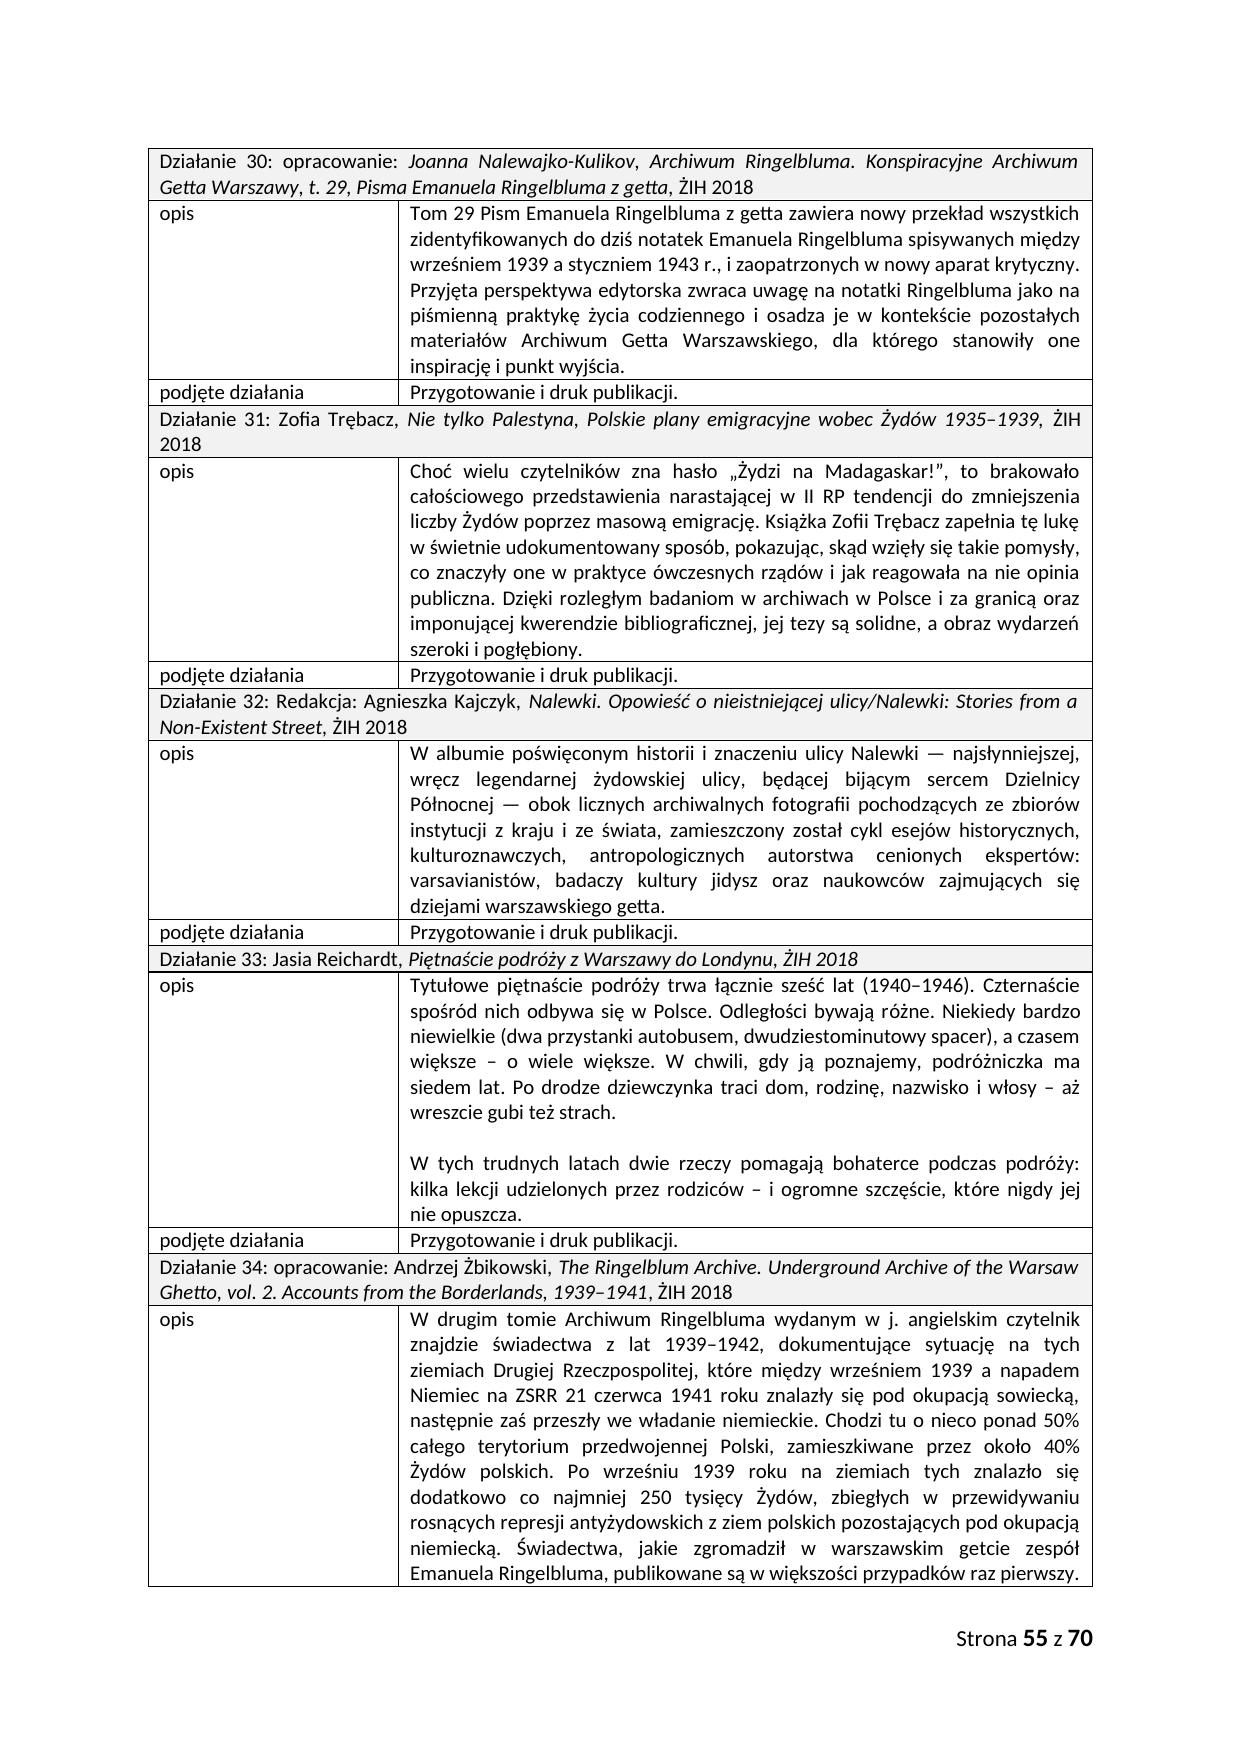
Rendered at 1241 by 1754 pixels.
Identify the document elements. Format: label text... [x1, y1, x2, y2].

table_cell Działanie 31: Zofia Trębacz, Nie tylko Palestyna, Polskie plany emigracyjne wobec Żydów 1935–1939, ŻIH 2018 [149, 406, 1092, 457]
table_cell podjęte działania [149, 1228, 398, 1253]
table_cell Tytułowe piętnaście podróży trwa łącznie sześć lat (1940–1946). Czternaście spośród nich odbywa się w Polsce. Odległości bywają różne. Niekiedy bardzo niewielkie (dwa przystanki autobusem, dwudziestominutowy spacer), a czasem większe – o wiele większe. W chwili, gdy ją poznajemy, podróżniczka ma siedem lat. Po drodze dziewczynka traci dom, rodzinę, nazwisko i włosy – aż wreszcie gubi też strach. W tych trudnych latach dwie rzeczy pomagają bohaterce podczas podróży: kilka lekcji udzielonych przez rodziców – i ogromne szczęście, które nigdy jej nie opuszcza. [399, 973, 1092, 1227]
table_cell podjęte działania [149, 380, 398, 405]
table_cell Działanie 30: opracowanie: Joanna Nalewajko-Kulikov, Archiwum Ringelbluma. Konspiracyjne Archiwum Getta Warszawy, t. 29, Pisma Emanuela Ringelbluma z getta, ŻIH 2018 [149, 149, 1092, 199]
table_cell Działanie 33: Jasia Reichardt, Piętnaście podróży z Warszawy do Londynu, ŻIH 2018 [149, 946, 1092, 971]
table_cell Przygotowanie i druk publikacji. [399, 920, 1092, 945]
table_cell Choć wielu czytelników zna hasło „Żydzi na Madagaskar!”, to brakowało całościowego przedstawienia narastającej w II RP tendencji do zmniejszenia liczby Żydów poprzez masową emigrację. Książka Zofii Trębacz zapełnia tę lukę w świetnie udokumentowany sposób, pokazując, skąd wzięły się takie pomysły, co znaczyły one w praktyce ówczesnych rządów i jak reagowała na nie opinia publiczna. Dzięki rozległym badaniom w archiwach w Polsce i za granicą oraz imponującej kwerendzie bibliograficznej, jej tezy są solidne, a obraz wydarzeń szeroki i pogłębiony. [399, 458, 1092, 661]
table_cell podjęte działania [149, 662, 398, 688]
table_cell opis [149, 973, 398, 1227]
table_cell opis [149, 458, 398, 661]
table_cell Działanie 34: opracowanie: Andrzej Żbikowski, The Ringelblum Archive. Underground Archive of the Warsaw Ghetto, vol. 2. Accounts from the Borderlands, 1939–1941, ŻIH 2018 [149, 1254, 1092, 1305]
table_cell W albumie poświęconym historii i znaczeniu ulicy Nalewki — najsłynniejszej, wręcz legendarnej żydowskiej ulicy, będącej bijącym sercem Dzielnicy Północnej — obok licznych archiwalnych fotografii pochodzących ze zbiorów instytucji z kraju i ze świata, zamieszczony został cykl esejów historycznych, kulturoznawczych, antropologicznych autorstwa cenionych ekspertów: varsavianistów, badaczy kultury jidysz oraz naukowców zajmujących się dziejami warszawskiego getta. [399, 741, 1092, 918]
table_cell opis [149, 741, 398, 918]
table_cell Przygotowanie i druk publikacji. [399, 380, 1092, 405]
table_cell Przygotowanie i druk publikacji. [399, 1228, 1092, 1253]
table_cell podjęte działania [149, 920, 398, 945]
table_cell Tom 29 Pism Emanuela Ringelbluma z getta zawiera nowy przekład wszystkich zidentyfikowanych do dziś notatek Emanuela Ringelbluma spisywanych między wrześniem 1939 a styczniem 1943 r., i zaopatrzonych w nowy aparat krytyczny. Przyjęta perspektywa edytorska zwraca uwagę na notatki Ringelbluma jako na piśmienną praktykę życia codziennego i osadza je w kontekście pozostałych materiałów Archiwum Getta Warszawskiego, dla którego stanowiły one inspirację i punkt wyjścia. [399, 201, 1092, 378]
table_cell opis [149, 201, 398, 378]
table_cell opis [149, 1306, 398, 1586]
table_cell Przygotowanie i druk publikacji. [399, 662, 1092, 688]
table_cell W drugim tomie Archiwum Ringelbluma wydanym w j. angielskim czytelnik znajdzie świadectwa z lat 1939–1942, dokumentujące sytuację na tych ziemiach Drugiej Rzeczpospolitej, które między wrześniem 1939 a napadem Niemiec na ZSRR 21 czerwca 1941 roku znalazły się pod okupacją sowiecką, następnie zaś przeszły we władanie niemieckie. Chodzi tu o nieco ponad 50% całego terytorium przedwojennej Polski, zamieszkiwane przez około 40% Żydów polskich. Po wrześniu 1939 roku na ziemiach tych znalazło się dodatkowo co najmniej 250 tysięcy Żydów, zbiegłych w przewidywaniu rosnących represji antyżydowskich z ziem polskich pozostających pod okupacją niemiecką. Świadectwa, jakie zgromadził w warszawskim getcie zespół Emanuela Ringelbluma, publikowane są w większości przypadków raz pierwszy. [399, 1306, 1092, 1586]
table_cell Działanie 32: Redakcja: Agnieszka Kajczyk, Nalewki. Opowieść o nieistniejącej ulicy/Nalewki: Stories from a Non-Existent Street, ŻIH 2018 [149, 689, 1092, 739]
